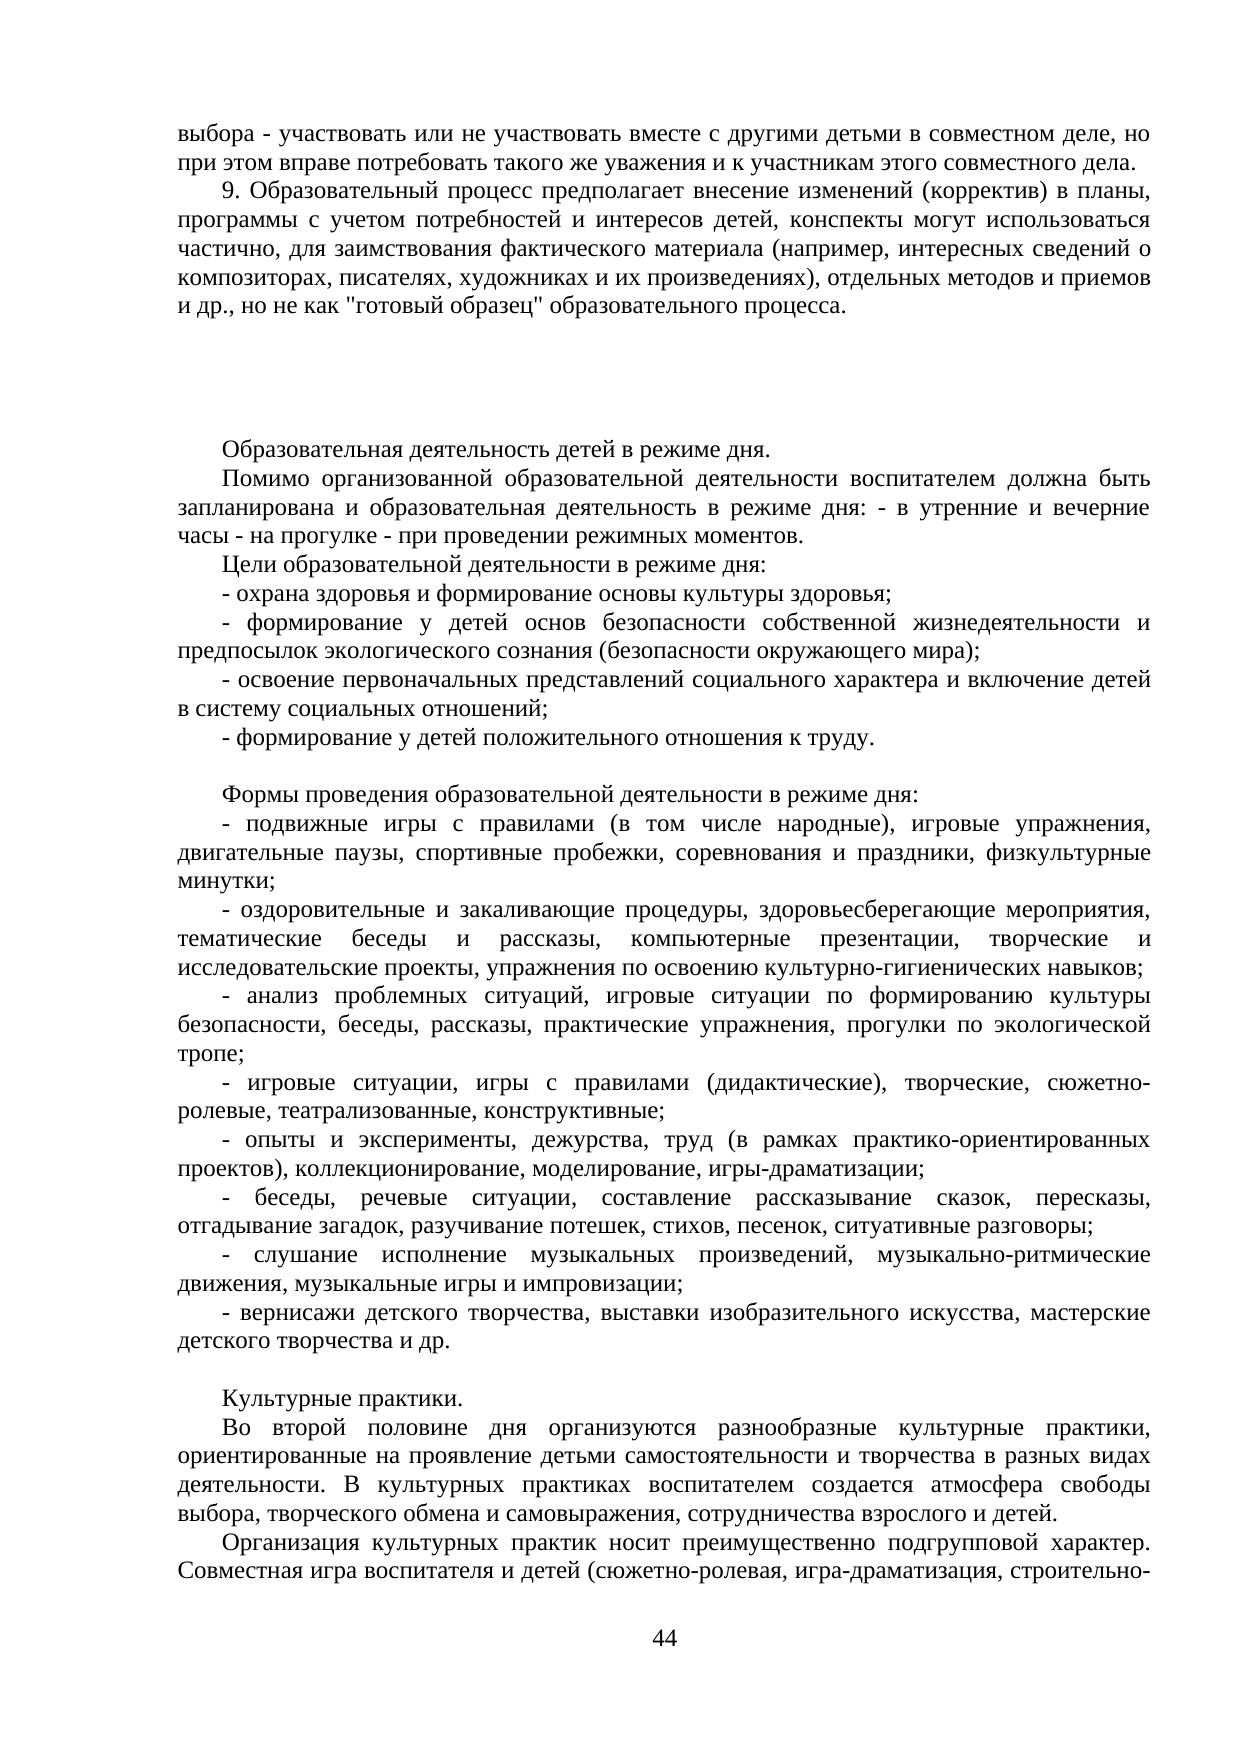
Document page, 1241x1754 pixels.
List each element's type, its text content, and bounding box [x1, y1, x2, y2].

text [177, 118, 1152, 176]
text - анализ проблемных ситуаций, игровые ситуации по формированию культуры безопасности, беседы, рассказы, практические упражнения, прогулки по экологической тропе; [177, 981, 1152, 1067]
text Во второй половине дня организуются разнообразные культурные практики, ориентированные на проявление детьми самостоятельности и творчества в разных видах деятельности. В культурных практиках воспитателем создается атмосфера свободы выбора, творческого обмена и самовыражения, сотрудничества взрослого и детей. [177, 1412, 1152, 1527]
text - охрана здоровья и формирование основы культуры здоровья; [177, 578, 1152, 607]
text - слушание исполнение музыкальных произведений, музыкально-ритмические движения, музыкальные игры и импровизации; [177, 1239, 1152, 1297]
text Формы проведения образовательной деятельности в режиме дня: [177, 779, 1152, 808]
text Цели образовательной деятельности в режиме дня: [177, 549, 1152, 578]
text - игровые ситуации, игры с правилами (дидактические), творческие, сюжетно-ролевые, театрализованные, конструктивные; [177, 1067, 1152, 1124]
text - опыты и эксперименты, дежурства, труд (в рамках практико-ориентированных проектов), коллекционирование, моделирование, игры-драматизации; [177, 1124, 1152, 1182]
text - беседы, речевые ситуации, составление рассказывание сказок, пересказы, отгадывание загадок, разучивание потешек, стихов, песенок, ситуативные разговоры; [177, 1182, 1152, 1239]
text Культурные практики. [177, 1383, 1152, 1412]
text - формирование у детей положительного отношения к труду. [177, 722, 1152, 751]
text - освоение первоначальных представлений социального характера и включение детей в систему социальных отношений; [177, 664, 1152, 722]
text - оздоровительные и закаливающие процедуры, здоровьесберегающие мероприятия, тематические беседы и рассказы, компьютерные презентации, творческие и исследовательские проекты, упражнения по освоению культурно-гигиенических навыков; [177, 894, 1152, 981]
text Помимо организованной образовательной деятельности воспитателем должна быть запланирована и образовательная деятельность в режиме дня: - в утренние и вечерние часы - на прогулке - при проведении режимных моментов. [177, 463, 1152, 549]
text - подвижные игры с правилами (в том числе народные), игровые упражнения, двигательные паузы, спортивные пробежки, соревнования и праздники, физкультурные минутки; [177, 808, 1152, 894]
text Образовательная деятельность детей в режиме дня. [177, 434, 1152, 463]
text 9. Образовательный процесс предполагает внесение изменений (корректив) в планы, программы с учетом потребностей и интересов детей, конспекты могут использоваться частично, для заимствования фактического материала (например, интересных сведений о композиторах, писателях, художниках и их произведениях), отдельных методов и приемов и др., но не как "готовый образец" образовательного процесса. [177, 176, 1152, 319]
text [177, 1527, 1152, 1584]
text - вернисажи детского творчества, выставки изобразительного искусства, мастерские детского творчества и др. [177, 1297, 1152, 1354]
text - формирование у детей основ безопасности собственной жизнедеятельности и предпосылок экологического сознания (безопасности окружающего мира); [177, 607, 1152, 664]
